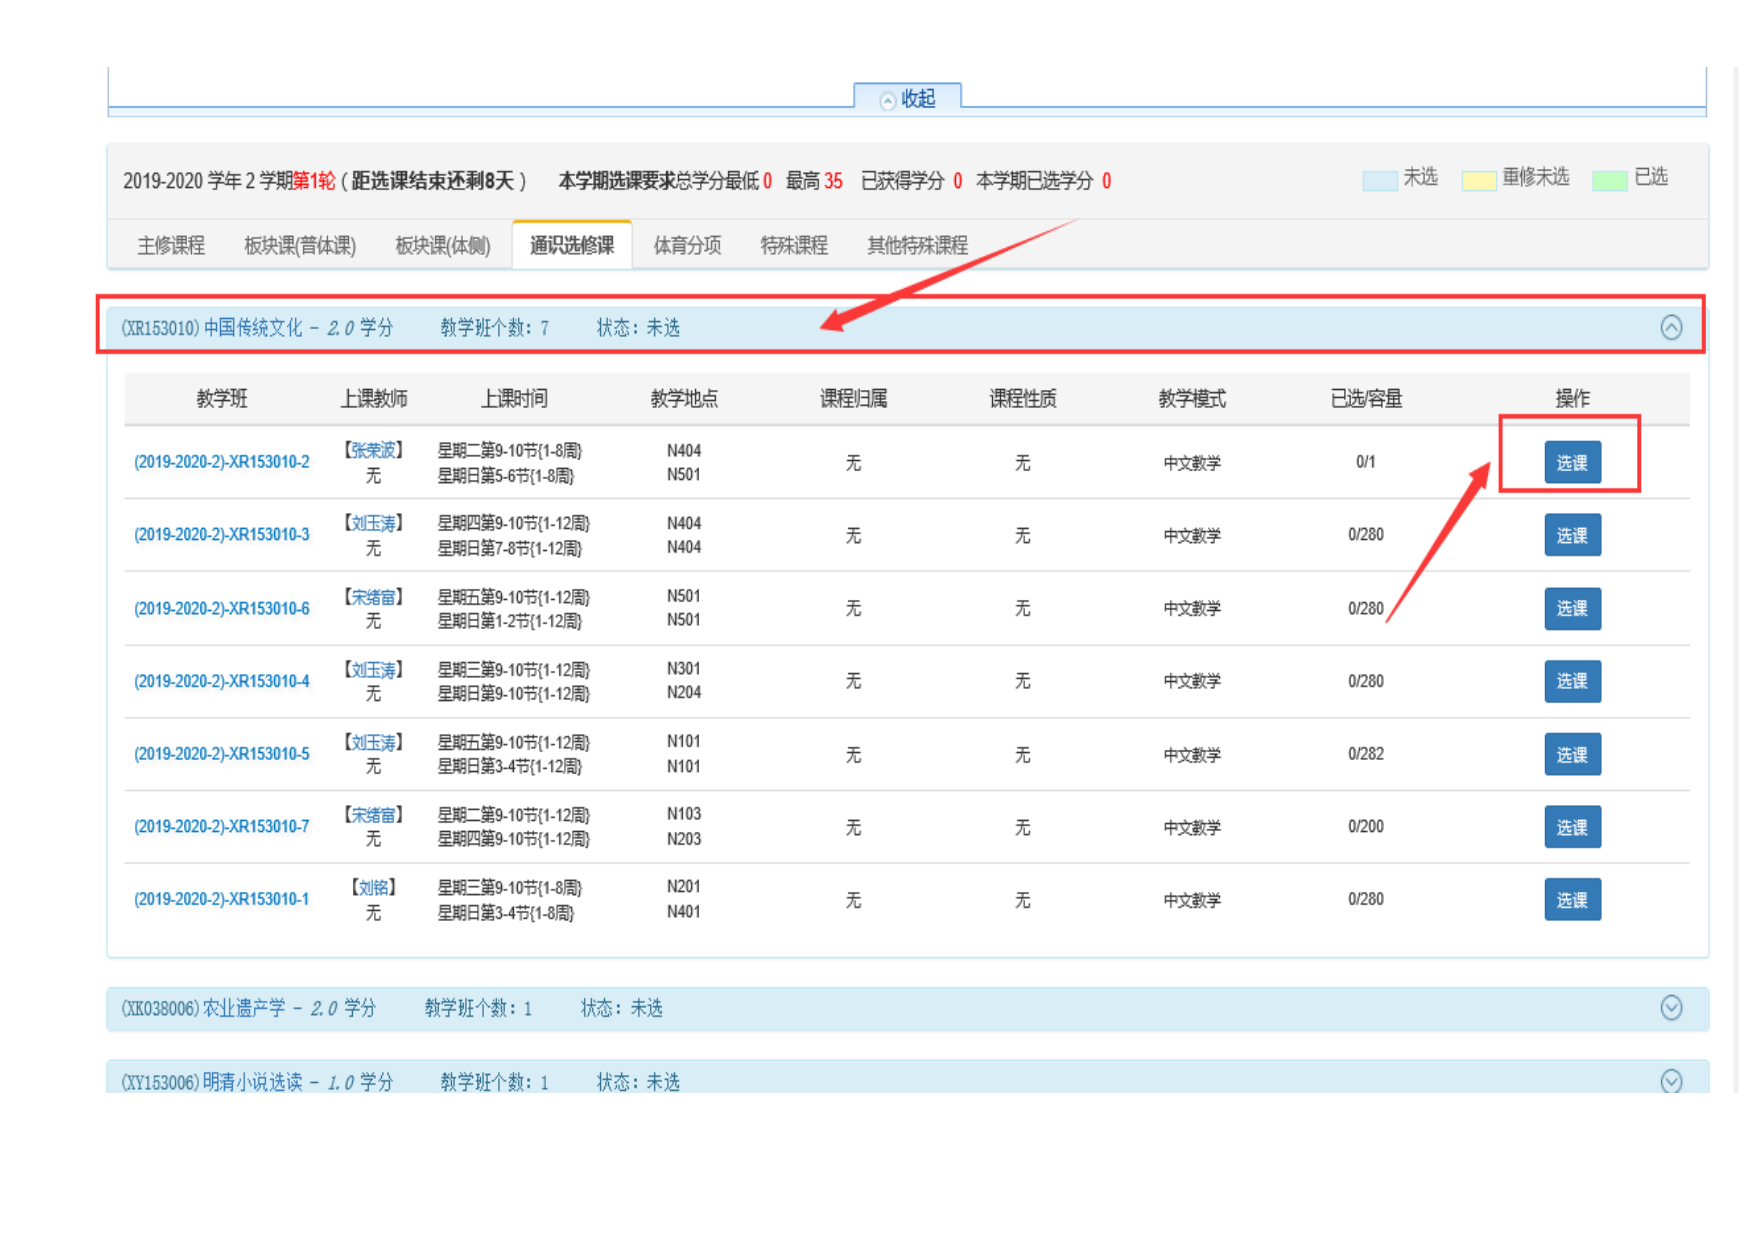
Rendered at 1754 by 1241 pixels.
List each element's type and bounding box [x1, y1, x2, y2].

picture [88, 67, 1739, 1093]
